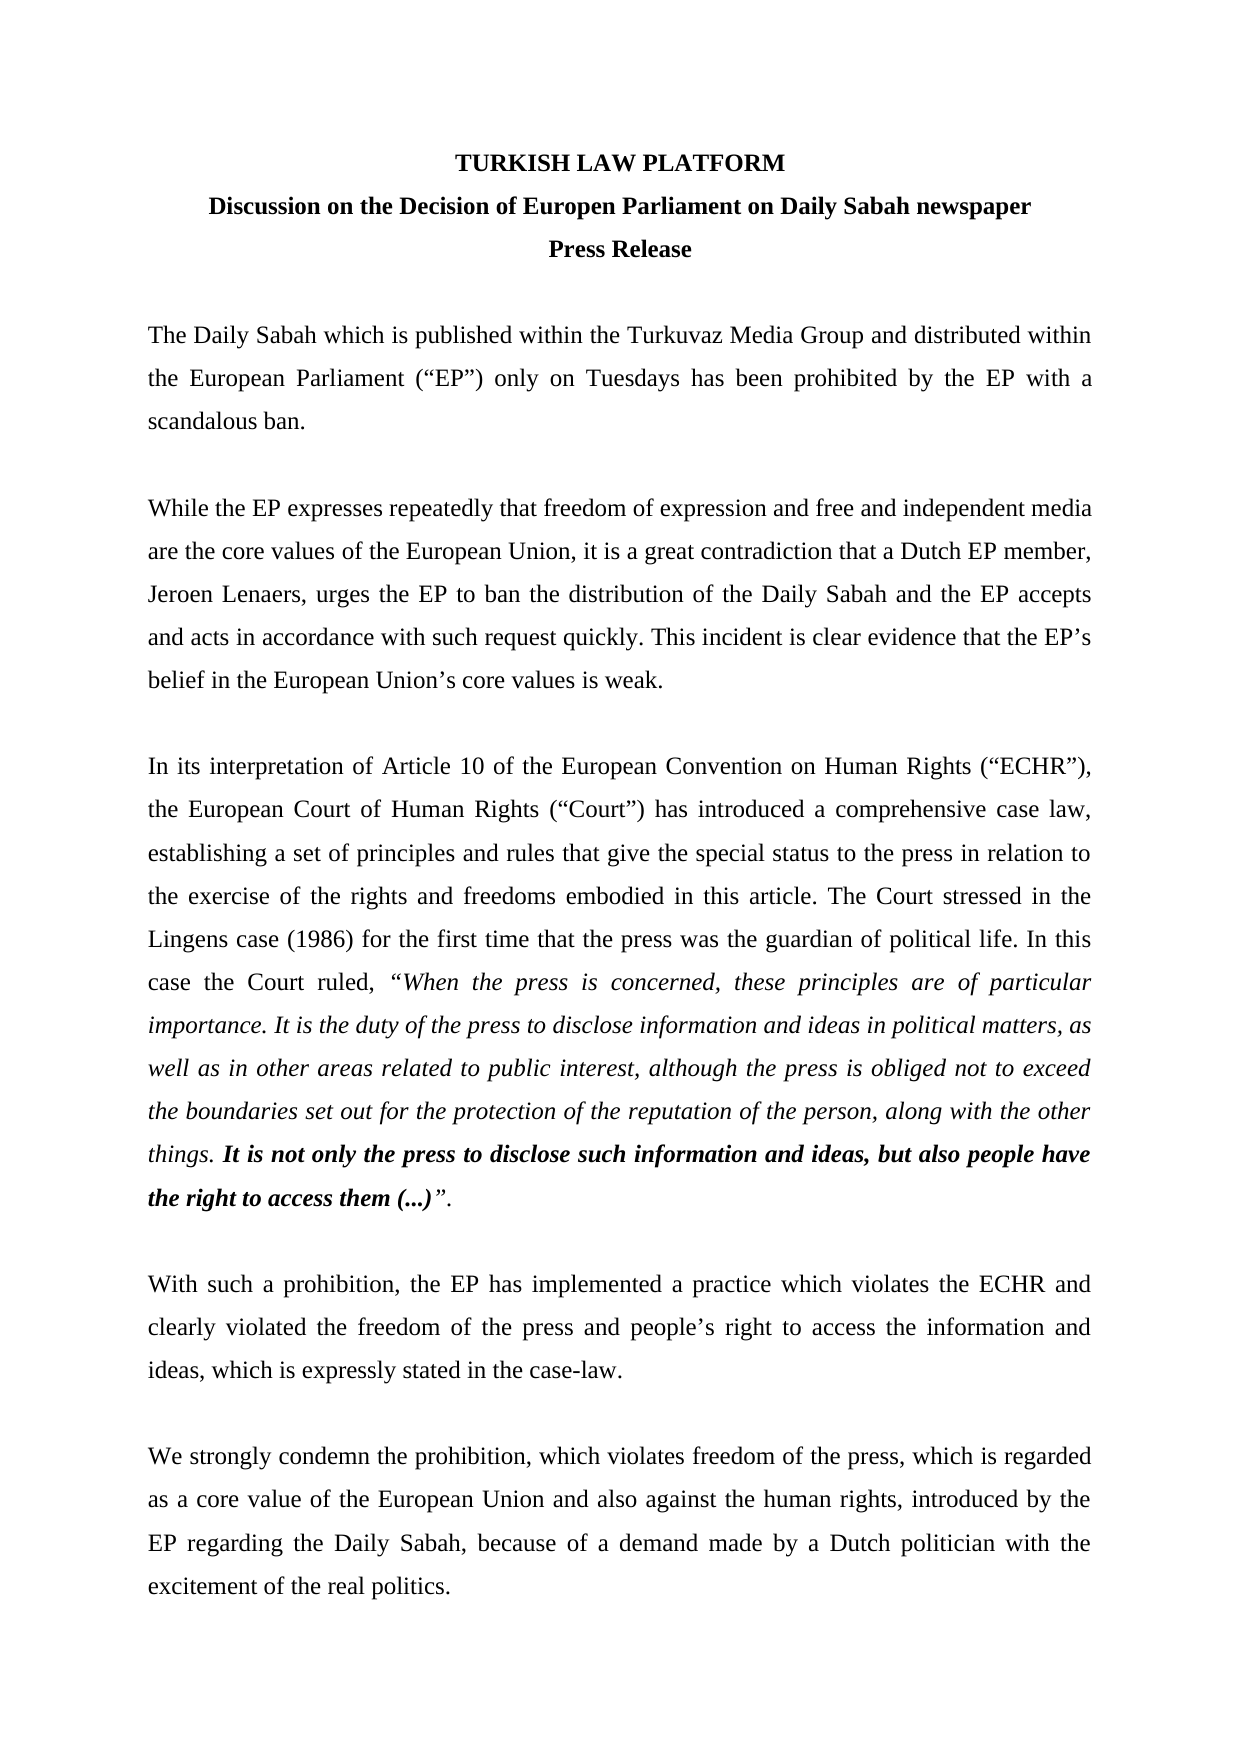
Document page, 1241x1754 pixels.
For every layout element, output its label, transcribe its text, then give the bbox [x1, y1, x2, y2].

text We strongly condemn the prohibition, which violates freedom of the press, which is regarded as a core value of the European Union and also against the human rights, introduced by the EP regarding the Daily Sabah, because of a demand made by a Dutch politician with the excitement of the real politics. [148, 1441, 1092, 1599]
text The Daily Sabah which is published within the Turkuvaz Media Group and distributed within the European Parliament (“EP”) only on Tuesdays has been prohibited by the EP with a scandalous ban. [148, 320, 1092, 435]
text With such a prohibition, the EP has implemented a practice which violates the ECHR and clearly violated the freedom of the press and people’s right to access the information and ideas, which is expressly stated in the case-law. [148, 1269, 1092, 1384]
text While the EP expresses repeatedly that freedom of expression and free and independent media are the core values ​​of the European Union, it is a great contradiction that a Dutch EP member, Jeroen Lenaers, urges the EP to ban the distribution of the Daily Sabah and the EP accepts and acts in accordance with such request quickly. This incident is clear evidence that the EP’s belief in the European Union’s core values ​​is weak. [148, 493, 1092, 694]
text Discussion on the Decision of Europen Parliament on Daily Sabah newspaper [148, 191, 1092, 219]
text Press Release [148, 234, 1092, 263]
text In its interpretation of Article 10 of the European Convention on Human Rights (“ECHR”), the European Court of Human Rights (“Court”) has introduced a comprehensive case law, establishing a set of principles and rules that give the special status to the press in relation to the exercise of the rights and freedoms embodied in this article. The Court stressed in the Lingens case (1986) for the first time that the press was the guardian of political life. In this case the Court ruled, “When the press is concerned, these principles are of particular importance. It is the duty of the press to disclose information and ideas in political matters, as well as in other areas related to public interest, although the press is obliged not to exceed the boundaries set out for the protection of the reputation of the person, along with the other things. It is not only the press to disclose such information and ideas, but also people have the right to access them (...)”. [148, 751, 1092, 1211]
text TURKISH LAW PLATFORM [148, 148, 1092, 176]
